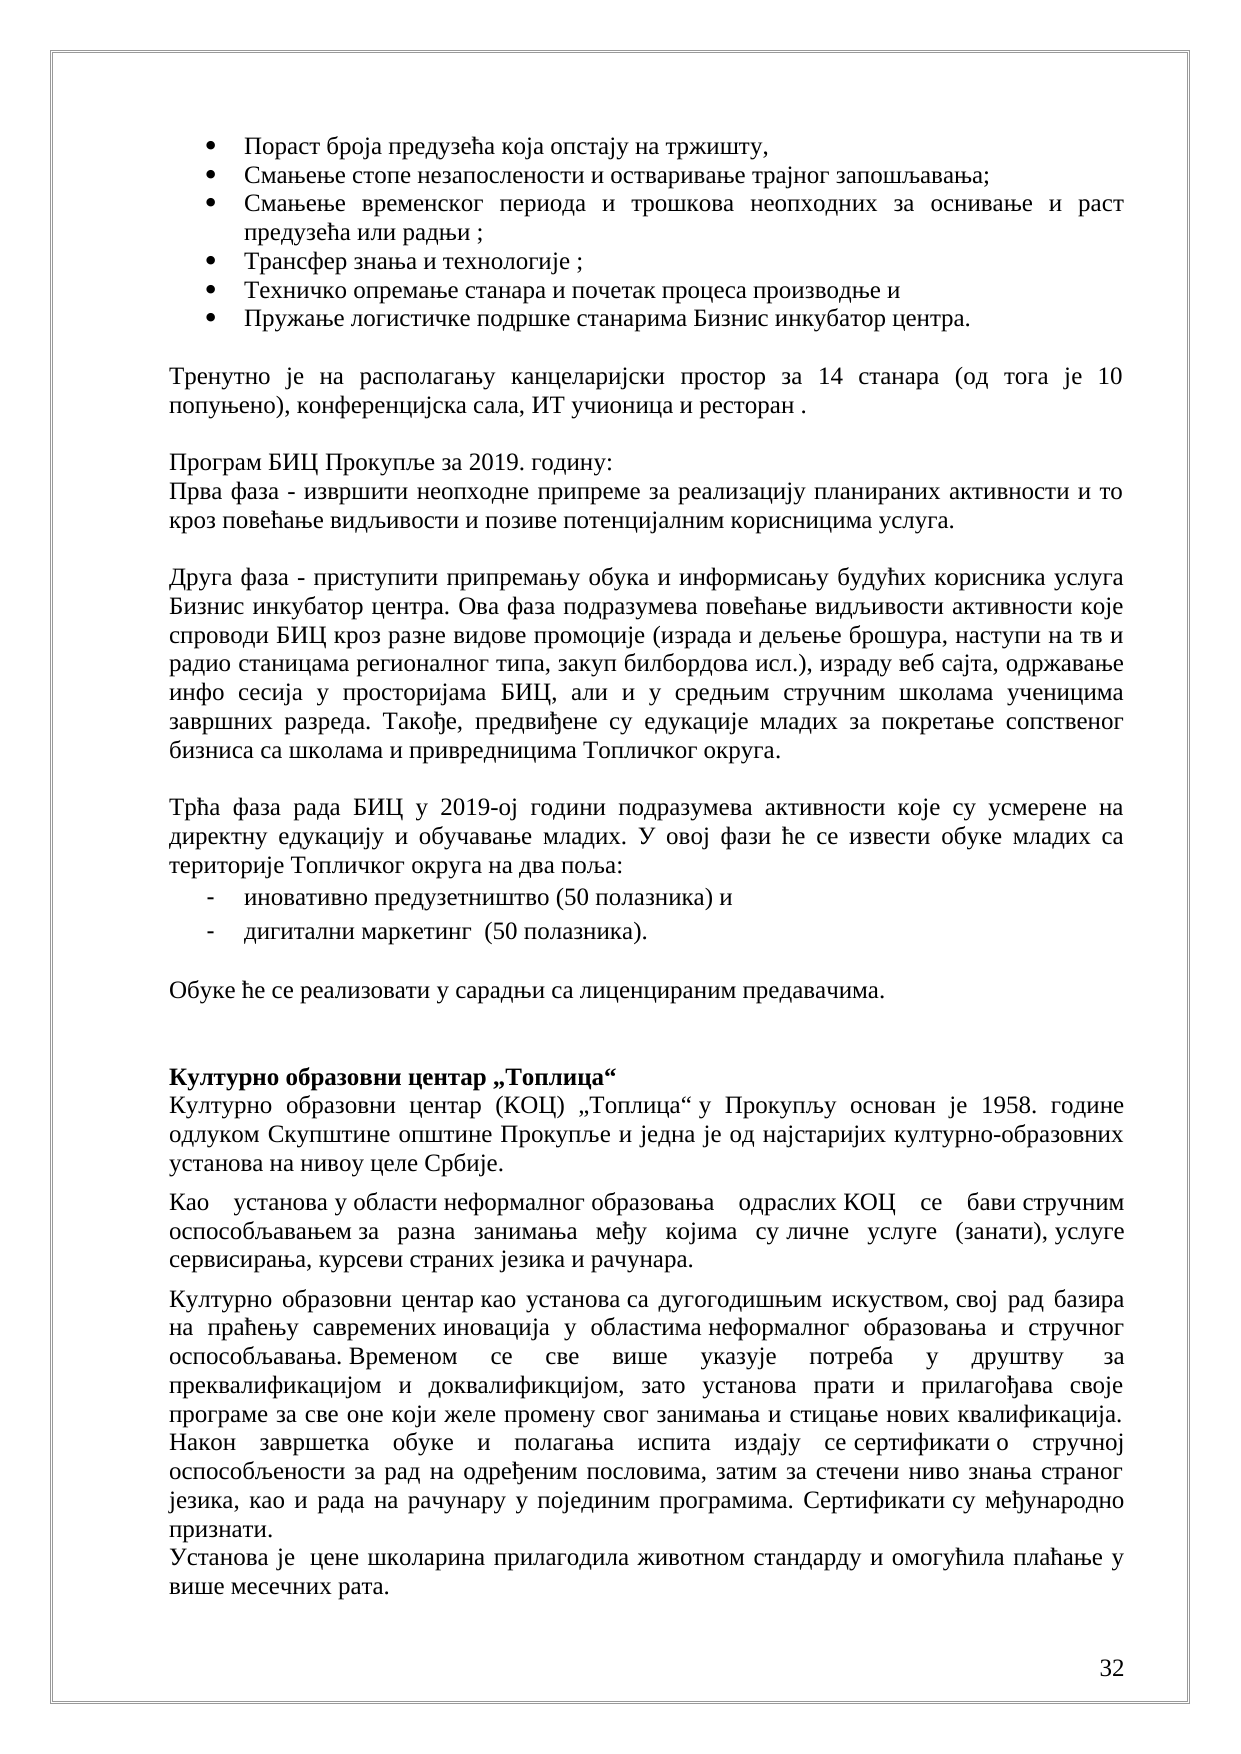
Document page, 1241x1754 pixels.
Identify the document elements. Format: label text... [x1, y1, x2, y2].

text Као установа у области неформалног образовања одраслих КОЦ се бави стручним оспособљавањем за разна занимања међу којима су личне услуге (занати), услуге сервисирања, курсеви страних језика и рачунара. [169, 1187, 1124, 1273]
text Тренутно је на располагању канцеларијски простор за 14 станара (од тога је 10 попуњено), конференцијска сала, ИТ учионица и ресторан . [169, 361, 1124, 418]
list иновативно предузетништво (50 полазника) и [206, 878, 1124, 913]
text Културно образовни центар као установа са дугогодишњим искуством, свој рад базира на праћењу савремених иновација у областима неформалног образовања и стручног оспособљавања. Временом се све више указује потреба у друштву за преквалификацијом и доквалификцијом, зато установа прати и прилагођава своје програме за све оне који желе промену свог занимања и стицање нових квалификација. Након завршетка обуке и полагања испита издају се сертификати о стручној оспособљености за рад на одређеним пословима, затим за стечени ниво знања страног језика, као и рада на рачунару у појединим програмима. Сертификати су међународно признати. [169, 1284, 1124, 1542]
text Културно образовни центар „Топлица“ [169, 1062, 1124, 1090]
text Културно образовни центар (КОЦ) „Топлица“ у Прокупљу основан је 1958. године одлуком Скупштине општине Прокупље и једна је од најстаријих културно-образовних установа на нивоу целе Србије. [169, 1090, 1124, 1177]
list Пораст броја предузећа која опстају на тржишту, [206, 131, 1124, 160]
list дигитални маркетинг (50 полазника). [206, 913, 1124, 947]
list Смањење стопе незапослености и остваривање трајног запошљавања; [206, 160, 1124, 188]
list Техничко опремање станара и почетак процеса производње и [206, 275, 1124, 303]
list Пружање логистичке подршке станарима Бизнис инкубатор центра. [206, 303, 1124, 332]
list Смањење временског периода и трошкова неопходних за оснивање и раст предузећа или радњи ; [206, 188, 1124, 246]
text Обуке ће се реализовати у сарадњи са лиценцираним предавачима. [169, 975, 1124, 1004]
text Прва фаза - извршити неопходне припреме за реализацију планираних активности и то кроз повећање видљивости и позиве потенцијалним корисницима услуга. [169, 476, 1124, 533]
list Трансфер знања и технологије ; [206, 246, 1124, 275]
text Установа је цене школарина прилагодила животном стандарду и омогућила плаћање у више месечних рата. [169, 1542, 1124, 1600]
text Друга фаза - приступити припремању обука и информисању будућих корисника услуга Бизнис инкубатор центра. Ова фаза подразумева повећање видљивости активности које спроводи БИЦ кроз разне видове промоције (израда и дељење брошура, наступи на тв и радио станицама регионалног типа, закуп билбордова исл.), израду веб сајта, одржавање инфо сесија у просторијама БИЦ, али и у средњим стручним школама ученицима завршних разреда. Такође, предвиђене су едукације младих за покретање сопственог бизниса са школама и привредницима Топличког округа. [169, 562, 1124, 763]
text Програм БИЦ Прокупље за 2019. годину: [169, 447, 1124, 476]
text Трћа фаза рада БИЦ у 2019-ој години подразумева активности које су усмерене на директну едукацију и обучавање младих. У овој фази ће се извести обуке младих са територије Топличког округа на два поља: [169, 792, 1124, 878]
